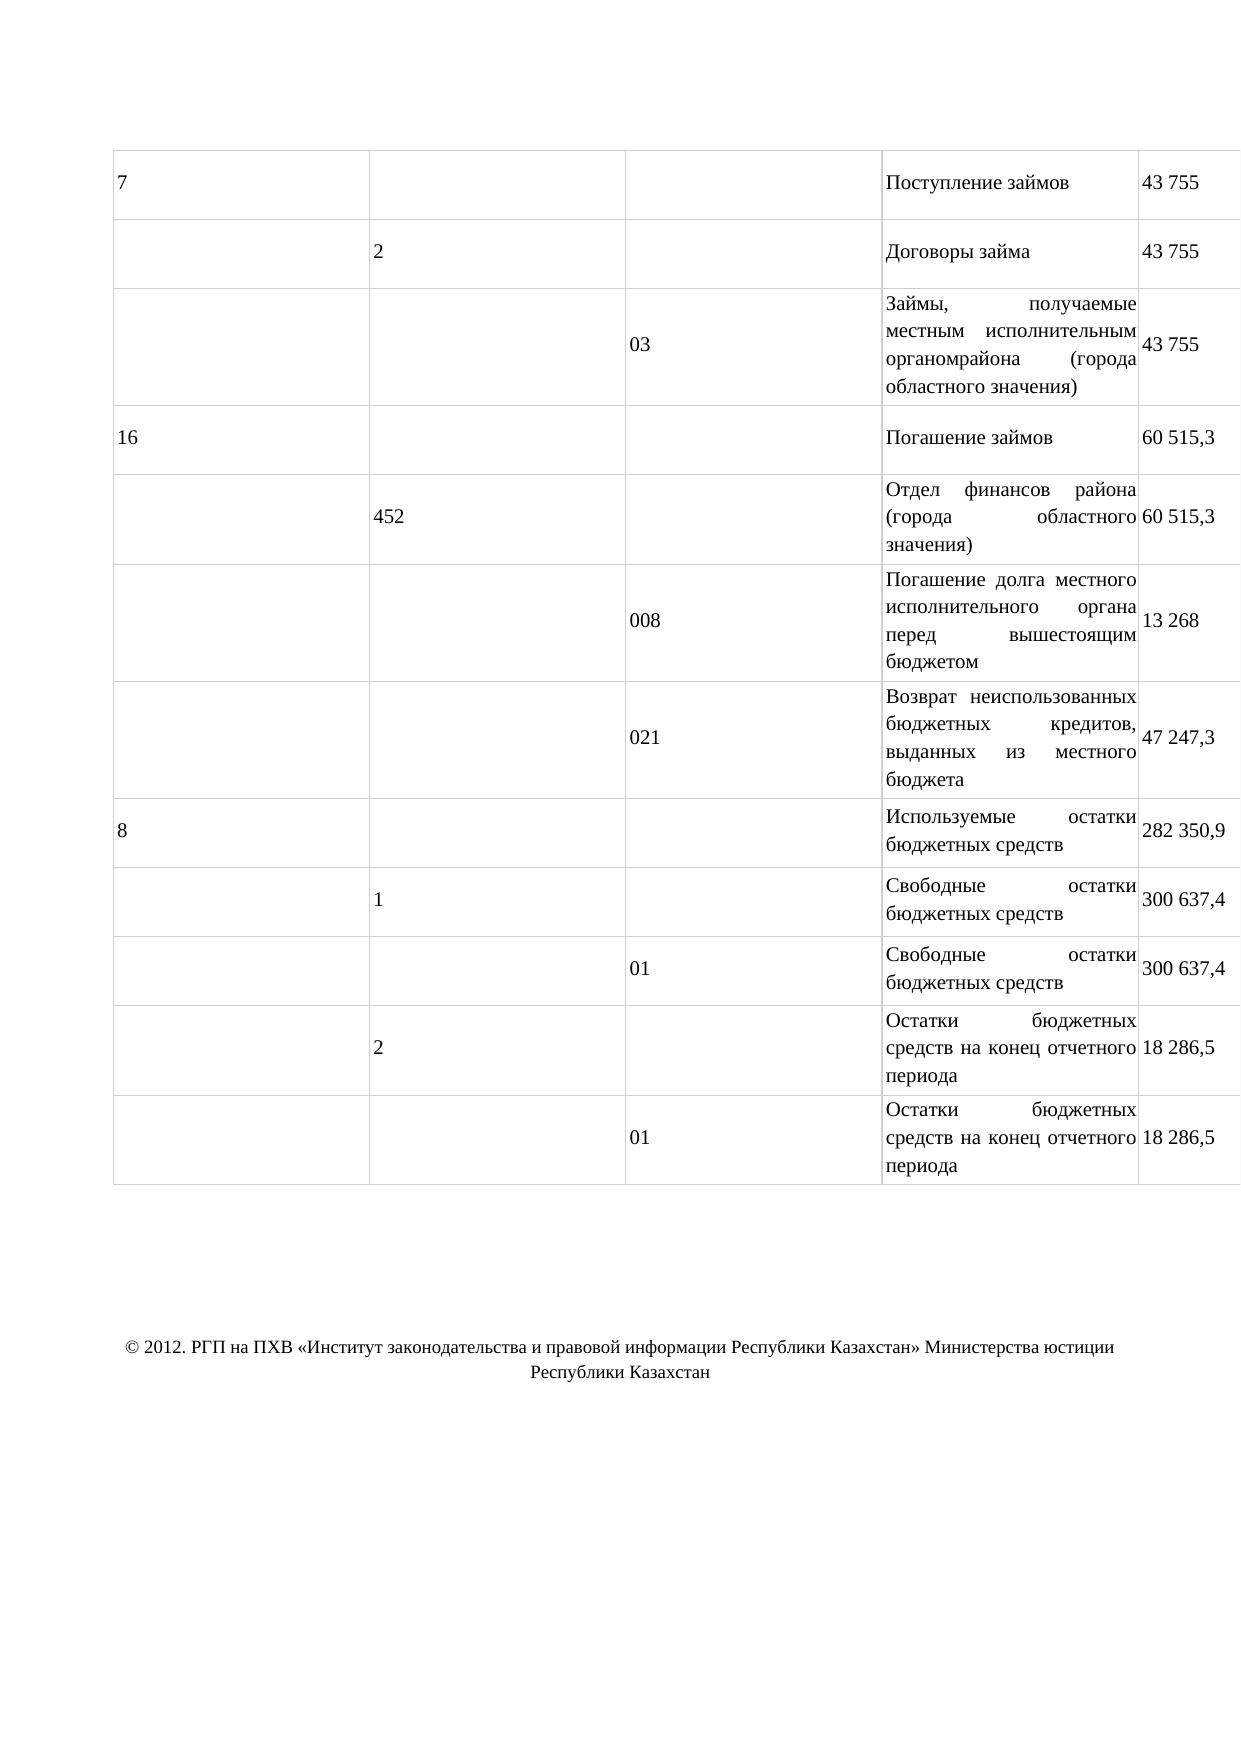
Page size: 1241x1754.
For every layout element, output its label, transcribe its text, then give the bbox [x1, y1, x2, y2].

table_cell 43 755 [1139, 289, 1240, 405]
table_cell 43 755 [1139, 151, 1240, 219]
table_cell [114, 1096, 369, 1184]
table_cell Используемые остатки бюджетных средств [883, 799, 1138, 867]
table_cell [626, 151, 881, 219]
table_cell [370, 937, 625, 1005]
table_cell [370, 1096, 625, 1184]
table_cell 282 350,9 [1139, 799, 1240, 867]
table_cell 01 [626, 937, 881, 1005]
table_cell 01 [626, 1096, 881, 1184]
table_cell Остатки бюджетных средств на конец отчетного периода [883, 1096, 1138, 1184]
table_cell Погашение займов [883, 406, 1138, 474]
table_cell [370, 406, 625, 474]
table_cell [370, 565, 625, 681]
table_cell [370, 289, 625, 405]
table_cell 300 637,4 [1139, 868, 1240, 936]
table_cell [114, 220, 369, 288]
table_cell 2 [370, 220, 625, 288]
table_cell 2 [370, 1006, 625, 1094]
table_cell 43 755 [1139, 220, 1240, 288]
table_cell Остатки бюджетных средств на конец отчетного периода [883, 1006, 1138, 1094]
table_cell 60 515,3 [1139, 406, 1240, 474]
table_cell [626, 868, 881, 936]
table_cell [626, 475, 881, 564]
table_cell [114, 1006, 369, 1094]
table_cell [370, 682, 625, 798]
table_cell Займы, получаемые местным исполнительным органомрайона (города областного значения) [883, 289, 1138, 405]
table_cell 18 286,5 [1139, 1096, 1240, 1184]
table_cell 300 637,4 [1139, 937, 1240, 1005]
table_cell 16 [114, 406, 369, 474]
table_cell [114, 565, 369, 681]
table_cell 1 [370, 868, 625, 936]
table_cell [626, 220, 881, 288]
table_cell Погашение долга местного исполнительного органа перед вышестоящим бюджетом [883, 565, 1138, 681]
table_cell [114, 475, 369, 564]
table_cell 18 286,5 [1139, 1006, 1240, 1094]
table_cell 452 [370, 475, 625, 564]
table_cell [114, 868, 369, 936]
table_cell [370, 151, 625, 219]
table_cell [626, 799, 881, 867]
table_cell Свободные остатки бюджетных средств [883, 868, 1138, 936]
table_cell [626, 1006, 881, 1094]
table_cell Возврат неиспользованных бюджетных кредитов, выданных из местного бюджета [883, 682, 1138, 798]
table_cell [114, 937, 369, 1005]
table_cell 60 515,3 [1139, 475, 1240, 564]
table_cell Договоры займа [883, 220, 1138, 288]
table_cell 008 [626, 565, 881, 681]
table_cell [370, 799, 625, 867]
table_cell Поступление займов [883, 151, 1138, 219]
table_cell [626, 406, 881, 474]
table_cell 021 [626, 682, 881, 798]
table_cell 7 [114, 151, 369, 219]
table_cell 03 [626, 289, 881, 405]
table_cell [114, 682, 369, 798]
table_cell 47 247,3 [1139, 682, 1240, 798]
text © 2012. РГП на ПХВ «Институт законодательства и правовой информации Республики Казахстан» Министерства юстиции Республики Казахстан [112, 1336, 1128, 1383]
table_cell 13 268 [1139, 565, 1240, 681]
table_cell 8 [114, 799, 369, 867]
table_cell [114, 289, 369, 405]
table_cell Отдел финансов района (города областного значения) [883, 475, 1138, 564]
table_cell Свободные остатки бюджетных средств [883, 937, 1138, 1005]
